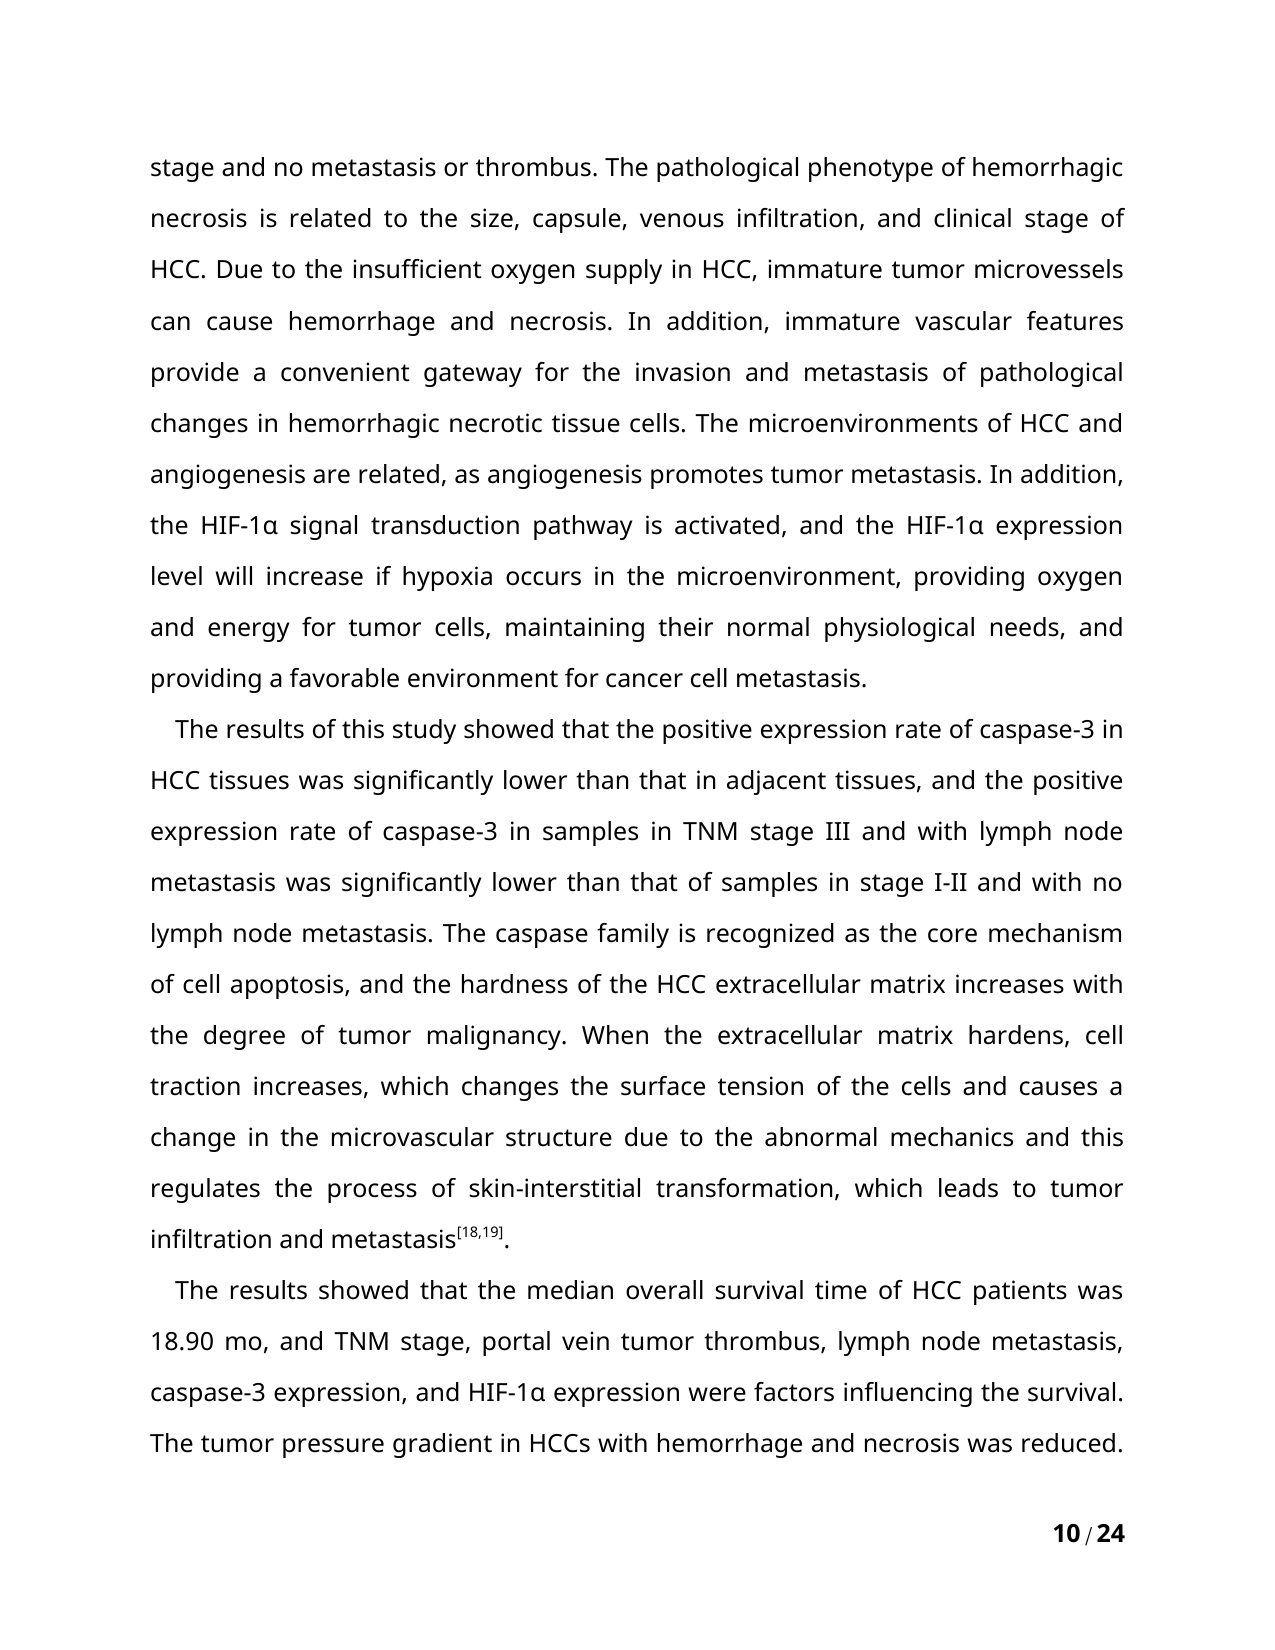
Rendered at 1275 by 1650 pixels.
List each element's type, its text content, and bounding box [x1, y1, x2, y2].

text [150, 1273, 1125, 1460]
text The results of this study showed that the positive expression rate of caspase-3 in HCC tissues was significantly lower than that in adjacent tissues, and the positive expression rate of caspase-3 in samples in TNM stage III and with lymph node metastasis was significantly lower than that of samples in stage I-II and with no lymph node metastasis. The caspase family is recognized as the core mechanism of cell apoptosis, and the hardness of the HCC extracellular matrix increases with the degree of tumor malignancy. When the extracellular matrix hardens, cell traction increases, which changes the surface tension of the cells and causes a change in the microvascular structure due to the abnormal mechanics and this regulates the process of skin-interstitial transformation, which leads to tumor infiltration and metastasis[18,19]. [150, 711, 1125, 1256]
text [150, 150, 1125, 694]
